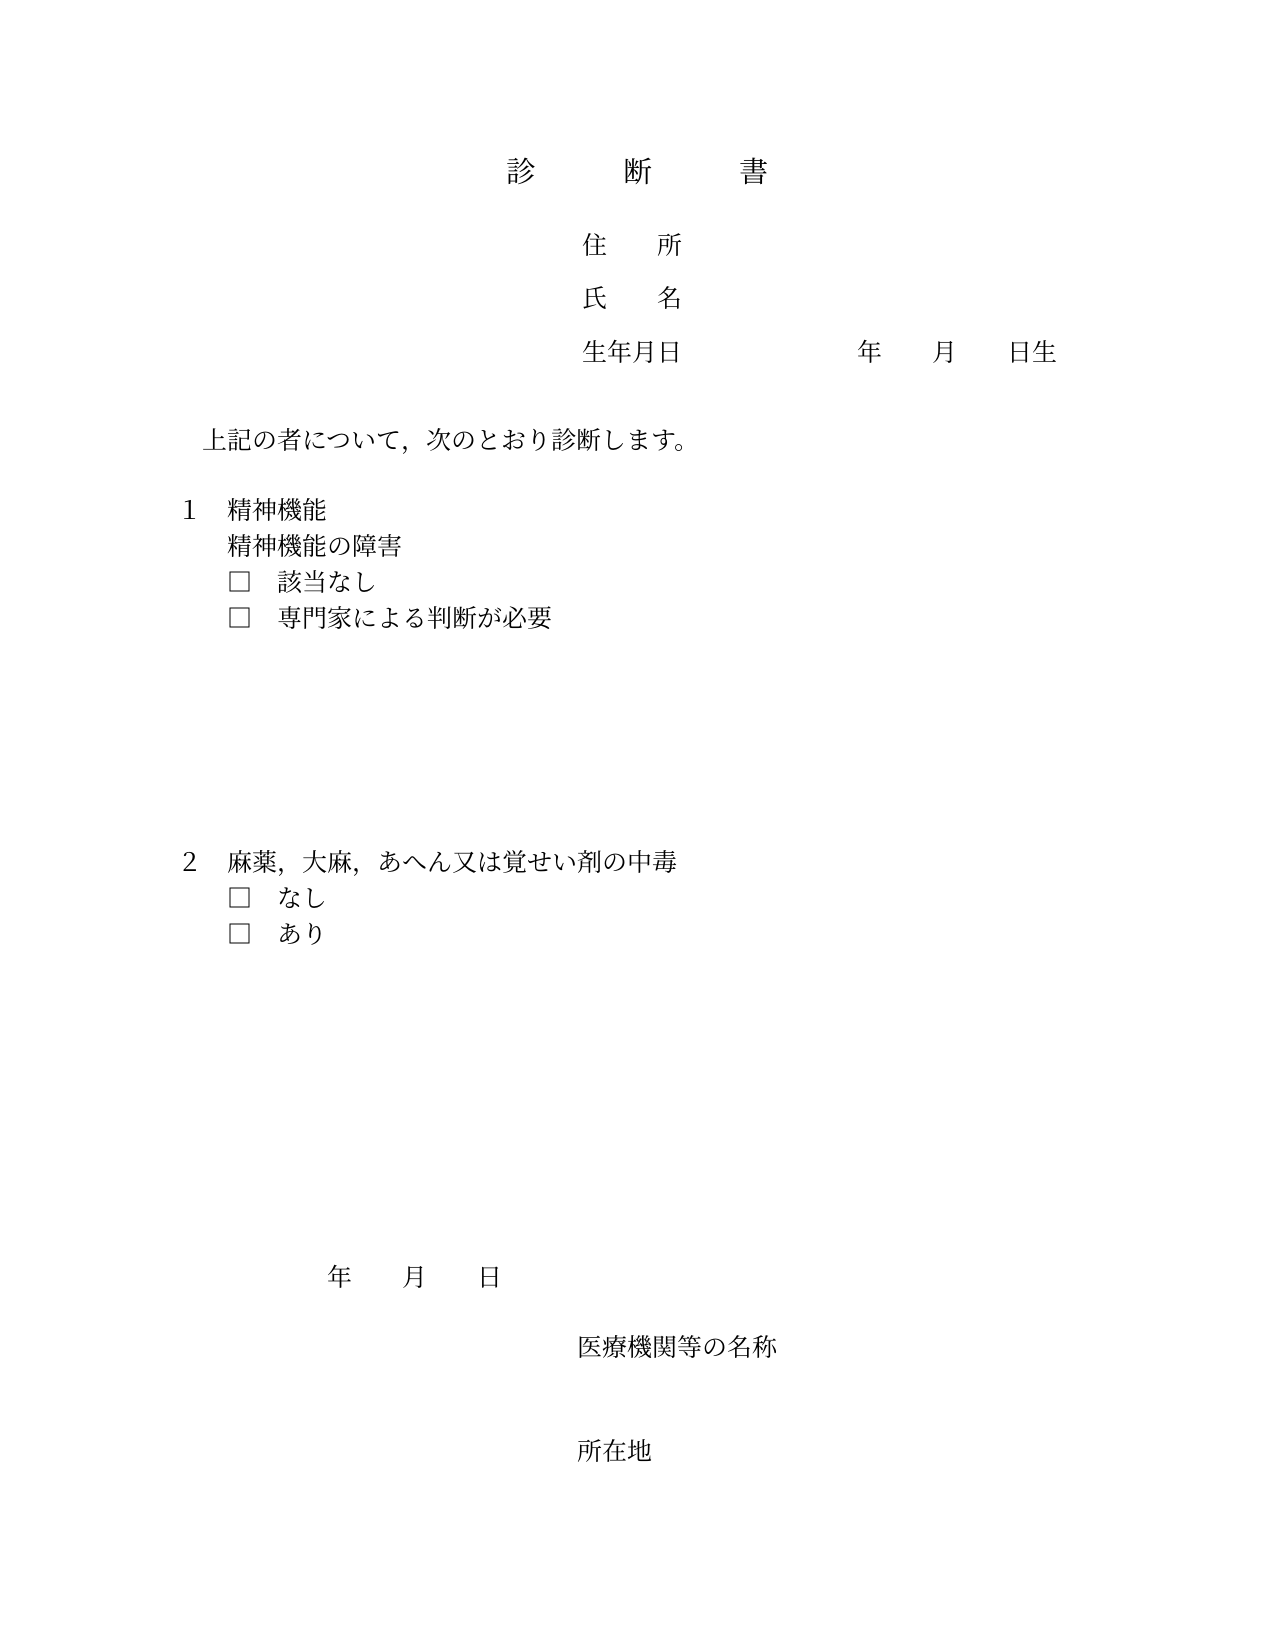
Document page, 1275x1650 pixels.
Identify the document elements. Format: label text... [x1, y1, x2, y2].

text 所在地 [177, 1431, 1098, 1467]
text 年 月 日 [177, 1257, 1098, 1293]
text 医療機関等の名称 [177, 1327, 1098, 1363]
text ２ 麻薬，大麻，あへん又は覚せい剤の中毒 [177, 843, 1098, 879]
text 精神機能の障害 [177, 527, 1098, 563]
text □ あり [177, 915, 1098, 951]
text １ 精神機能 [177, 491, 1098, 527]
text 住 所 [177, 225, 1098, 261]
text □ なし [177, 879, 1098, 915]
text 上記の者について，次のとおり診断します。 [177, 421, 1098, 457]
text □ 専門家による判断が必要 [177, 599, 1098, 635]
text 氏 名 [177, 279, 1098, 315]
text 診 断 書 [177, 149, 1098, 191]
text □ 該当なし [177, 563, 1098, 599]
text 生年月日 年 月 日生 [177, 333, 1098, 369]
